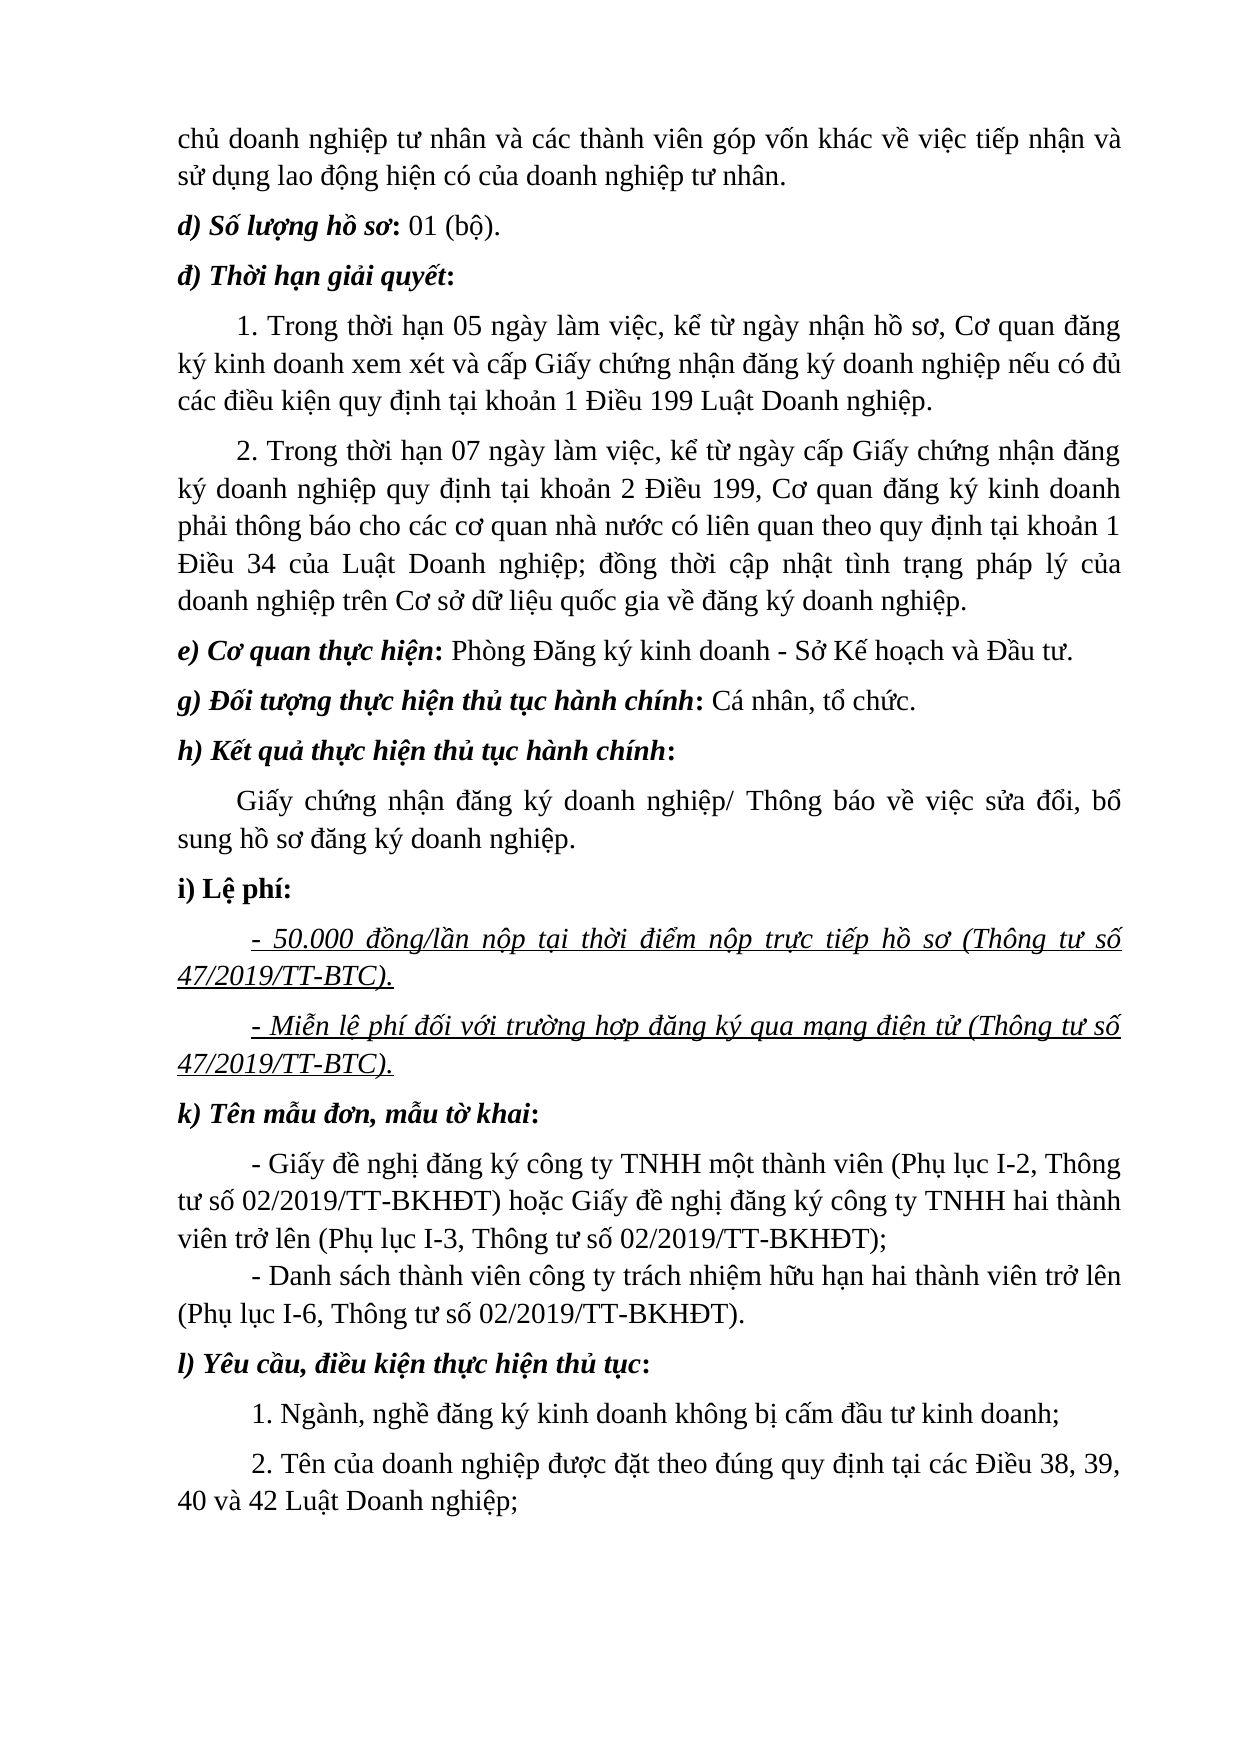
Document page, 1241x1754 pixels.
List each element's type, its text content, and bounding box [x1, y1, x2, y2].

text - 50.000 đồng/lần nộp tại thời điểm nộp trực tiếp hồ sơ (Thông tư số 47/2019/TT-BTC). [177, 918, 1122, 993]
text 2. Trong thời hạn 07 ngày làm việc, kể từ ngày cấp Giấy chứng nhận đăng ký doanh nghiệp quy định tại khoản 2 Điều 199, Cơ quan đăng ký kinh doanh phải thông báo cho các cơ quan nhà nước có liên quan theo quy định tại khoản 1 Điều 34 của Luật Doanh nghiệp; đồng thời cập nhật tình trạng pháp lý của doanh nghiệp trên Cơ sở dữ liệu quốc gia về đăng ký doanh nghiệp. [177, 431, 1122, 618]
text l) Yêu cầu, điều kiện thực hiện thủ tục: [177, 1343, 1122, 1381]
text - Danh sách thành viên công ty trách nhiệm hữu hạn hai thành viên trở lên (Phụ lục I-6, Thông tư số 02/2019/TT-BKHĐT). [177, 1256, 1122, 1331]
text 1. Ngành, nghề đăng ký kinh doanh không bị cấm đầu tư kinh doanh; [177, 1393, 1122, 1431]
text i) Lệ phí: [177, 868, 1122, 906]
text Giấy chứng nhận đăng ký doanh nghiệp/ Thông báo về việc sửa đổi, bổ sung hồ sơ đăng ký doanh nghiệp. [177, 781, 1122, 856]
text h) Kết quả thực hiện thủ tục hành chính: [177, 731, 1122, 768]
text - Miễn lệ phí đối với trường hợp đăng ký qua mạng điện tử (Thông tư số 47/2019/TT-BTC). [177, 1006, 1122, 1081]
text k) Tên mẫu đơn, mẫu tờ khai: [177, 1093, 1122, 1131]
text e) Cơ quan thực hiện: Phòng Đăng ký kinh doanh - Sở Kế hoạch và Đầu tư. [177, 631, 1122, 668]
text đ) Thời hạn giải quyết: [177, 256, 1122, 293]
text 2. Tên của doanh nghiệp được đặt theo đúng quy định tại các Điều 38, 39, 40 và 42 Luật Doanh nghiệp; [177, 1443, 1122, 1518]
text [177, 118, 1122, 193]
text - Giấy đề nghị đăng ký công ty TNHH một thành viên (Phụ lục I-2, Thông tư số 02/2019/TT-BKHĐT) hoặc Giấy đề nghị đăng ký công ty TNHH hai thành viên trở lên (Phụ lục I-3, Thông tư số 02/2019/TT-BKHĐT); [177, 1143, 1122, 1256]
text d) Số lượng hồ sơ: 01 (bộ). [177, 206, 1122, 243]
text g) Đối tượng thực hiện thủ tục hành chính: Cá nhân, tổ chức. [177, 681, 1122, 718]
text 1. Trong thời hạn 05 ngày làm việc, kể từ ngày nhận hồ sơ, Cơ quan đăng ký kinh doanh xem xét và cấp Giấy chứng nhận đăng ký doanh nghiệp nếu có đủ các điều kiện quy định tại khoản 1 Điều 199 Luật Doanh nghiệp. [177, 306, 1122, 418]
